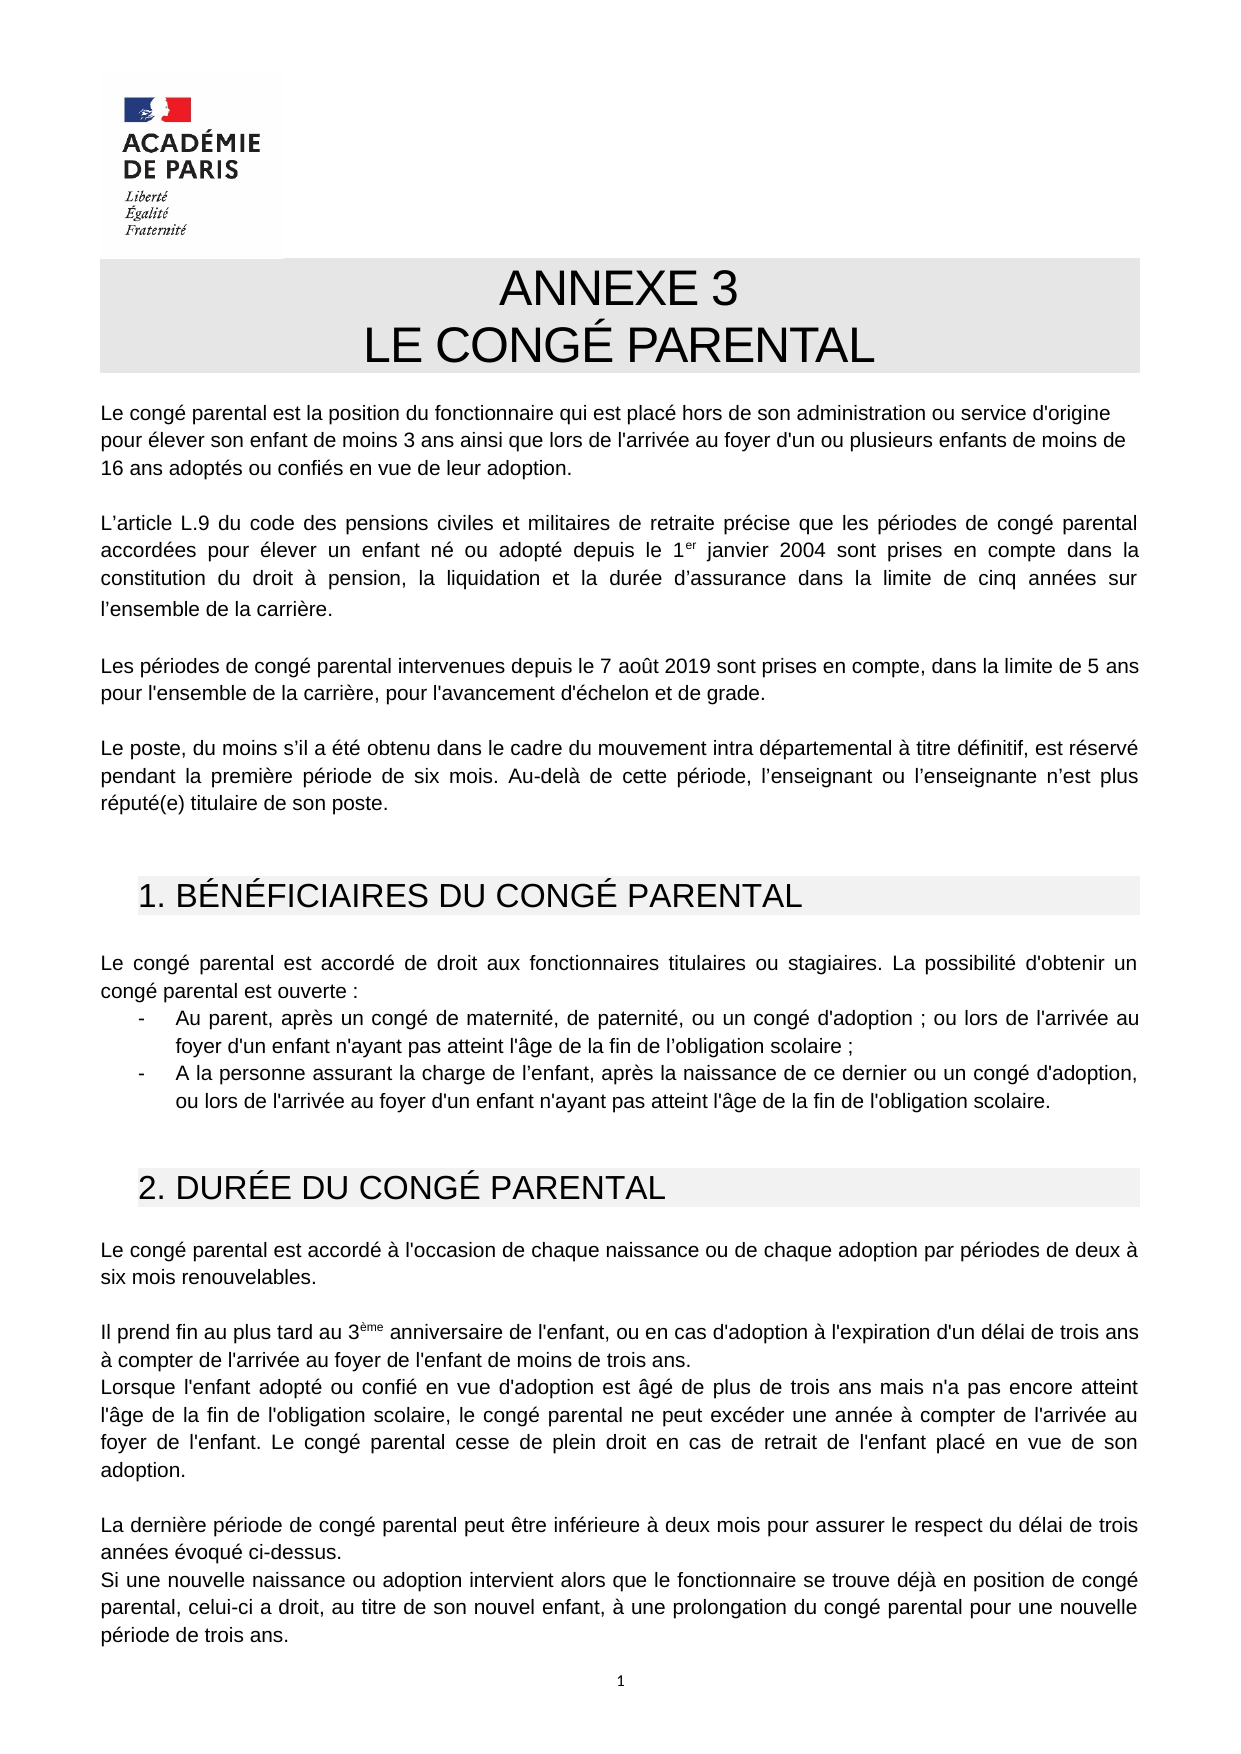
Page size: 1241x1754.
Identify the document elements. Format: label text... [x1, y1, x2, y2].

text Si une nouvelle naissance ou adoption intervient alors que le fonctionnaire se trouve déjà en position de congé parental, celui-ci a droit, au titre de son nouvel enfant, à une prolongation du congé parental pour une nouvelle période de trois ans. [100, 1567, 1140, 1646]
subtitle DURÉE DU CONGÉ PARENTAL [138, 1168, 1140, 1207]
text L’article L.9 du code des pensions civiles et militaires de retraite précise que les périodes de congé parental accordées pour élever un enfant né ou adopté depuis le 1er janvier 2004 sont prises en compte dans la constitution du droit à pension, la liquidation et la durée d’assurance dans la limite de cinq années sur l’ensemble de la carrière. [100, 511, 1140, 622]
list A la personne assurant la charge de l’enfant, après la naissance de ce dernier ou un congé d'adoption, ou lors de l'arrivée au foyer d'un enfant n'ayant pas atteint l'âge de la fin de l'obligation scolaire. [138, 1061, 1140, 1112]
picture [100, 73, 284, 259]
text La dernière période de congé parental peut être inférieure à deux mois pour assurer le respect du délai de trois années évoqué ci-dessus. [100, 1512, 1140, 1564]
text Le congé parental est accordé de droit aux fonctionnaires titulaires ou stagiaires. La possibilité d'obtenir un congé parental est ouverte : [100, 951, 1140, 1002]
text Le congé parental est la position du fonctionnaire qui est placé hors de son administration ou service d'origine pour élever son enfant de moins 3 ans ainsi que lors de l'arrivée au foyer d'un ou plusieurs enfants de moins de 16 ans adoptés ou confiés en vue de leur adoption. [100, 401, 1140, 479]
text Le congé parental est accordé à l'occasion de chaque naissance ou de chaque adoption par périodes de deux à six mois renouvelables. [100, 1237, 1140, 1289]
text Le poste, du moins s’il a été obtenu dans le cadre du mouvement intra départemental à titre définitif, est réservé pendant la première période de six mois. Au-delà de cette période, l’enseignant ou l’enseignante n’est plus réputé(e) titulaire de son poste. [100, 736, 1140, 815]
title ANNEXE 3 [100, 258, 1140, 316]
list Au parent, après un congé de maternité, de paternité, ou un congé d'adoption ; ou lors de l'arrivée au foyer d'un enfant n'ayant pas atteint l'âge de la fin de l’obligation scolaire ; [138, 1006, 1140, 1057]
subtitle BÉNÉFICIAIRES DU CONGÉ PARENTAL [138, 876, 1140, 915]
title LE CONGÉ PARENTAL [100, 316, 1140, 373]
text Il prend fin au plus tard au 3ème anniversaire de l'enfant, ou en cas d'adoption à l'expiration d'un délai de trois ans à compter de l'arrivée au foyer de l'enfant de moins de trois ans. [100, 1320, 1140, 1371]
text Lorsque l'enfant adopté ou confié en vue d'adoption est âgé de plus de trois ans mais n'a pas encore atteint l'âge de la fin de l'obligation scolaire, le congé parental ne peut excéder une année à compter de l'arrivée au foyer de l'enfant. Le congé parental cesse de plein droit en cas de retrait de l'enfant placé en vue de son adoption. [100, 1375, 1140, 1481]
text Les périodes de congé parental intervenues depuis le 7 août 2019 sont prises en compte, dans la limite de 5 ans pour l'ensemble de la carrière, pour l'avancement d'échelon et de grade. [100, 653, 1140, 705]
